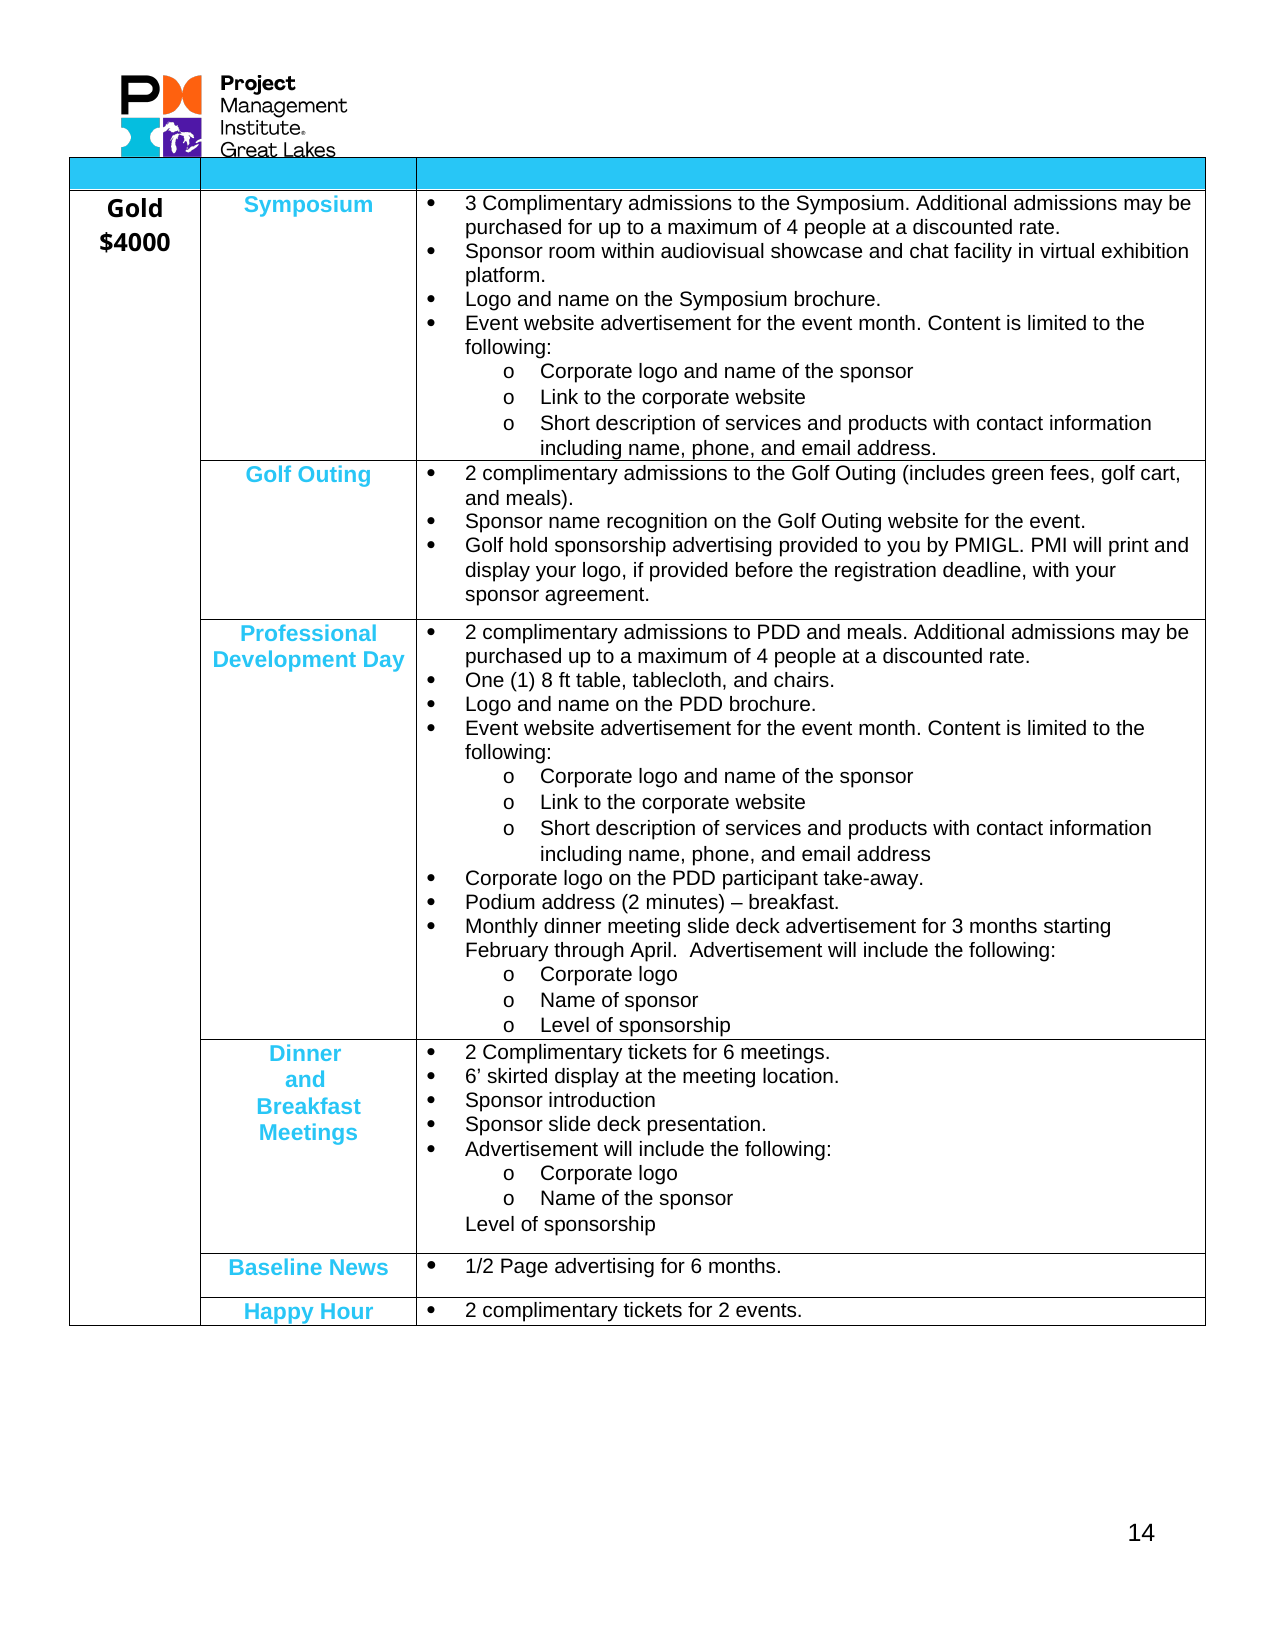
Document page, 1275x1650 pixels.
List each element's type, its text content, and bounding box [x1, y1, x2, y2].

table_header [201, 158, 416, 189]
table_cell Baseline News [201, 1254, 416, 1297]
table_cell Happy Hour [201, 1298, 416, 1324]
table_header [70, 158, 200, 189]
table_cell 3 Complimentary admissions to the Symposium. Additional admissions may be purchased for up to a maximum of 4 people at a discounted rate. Sponsor room within audiovisual showcase and chat facility in virtual exhibition platform. Logo and name on the Symposium brochure. Event website advertisement for the event month. Content is limited to the following: Corporate logo and name of the sponsor Link to the corporate website Short description of services and products with contact information including name, phone, and email address. [417, 191, 1205, 460]
table_cell Professional Development Day [201, 620, 416, 1039]
table_header [417, 158, 1205, 189]
table_cell 2 complimentary admissions to the Golf Outing (includes green fees, golf cart, and meals). Sponsor name recognition on the Golf Outing website for the event. Golf hold sponsorship advertising provided to you by PMIGL. PMI will print and display your logo, if provided before the registration deadline, with your sponsor agreement. [417, 461, 1205, 619]
table_cell 1/2 Page advertising for 6 months. [417, 1254, 1205, 1297]
table_cell Golf Outing [201, 461, 416, 619]
table_cell 2 complimentary tickets for 2 events. [417, 1298, 1205, 1324]
table_cell 2 complimentary admissions to PDD and meals. Additional admissions may be purchased up to a maximum of 4 people at a discounted rate. One (1) 8 ft table, tablecloth, and chairs. Logo and name on the PDD brochure. Event website advertisement for the event month. Content is limited to the following: Corporate logo and name of the sponsor Link to the corporate website Short description of services and products with contact information including name, phone, and email address Corporate logo on the PDD participant take-away. Podium address (2 minutes) – breakfast. Monthly dinner meeting slide deck advertisement for 3 months starting February through April. Advertisement will include the following: Corporate logo Name of sponsor Level of sponsorship [417, 620, 1205, 1039]
table_cell Gold $4000 [70, 191, 200, 1324]
table_cell Dinner and Breakfast Meetings [201, 1040, 416, 1253]
picture [120, 75, 349, 157]
table_cell 2 Complimentary tickets for 6 meetings. 6’ skirted display at the meeting location. Sponsor introduction Sponsor slide deck presentation. Advertisement will include the following: Corporate logo Name of the sponsor Level of sponsorship [417, 1040, 1205, 1253]
table_cell Symposium [201, 191, 416, 460]
